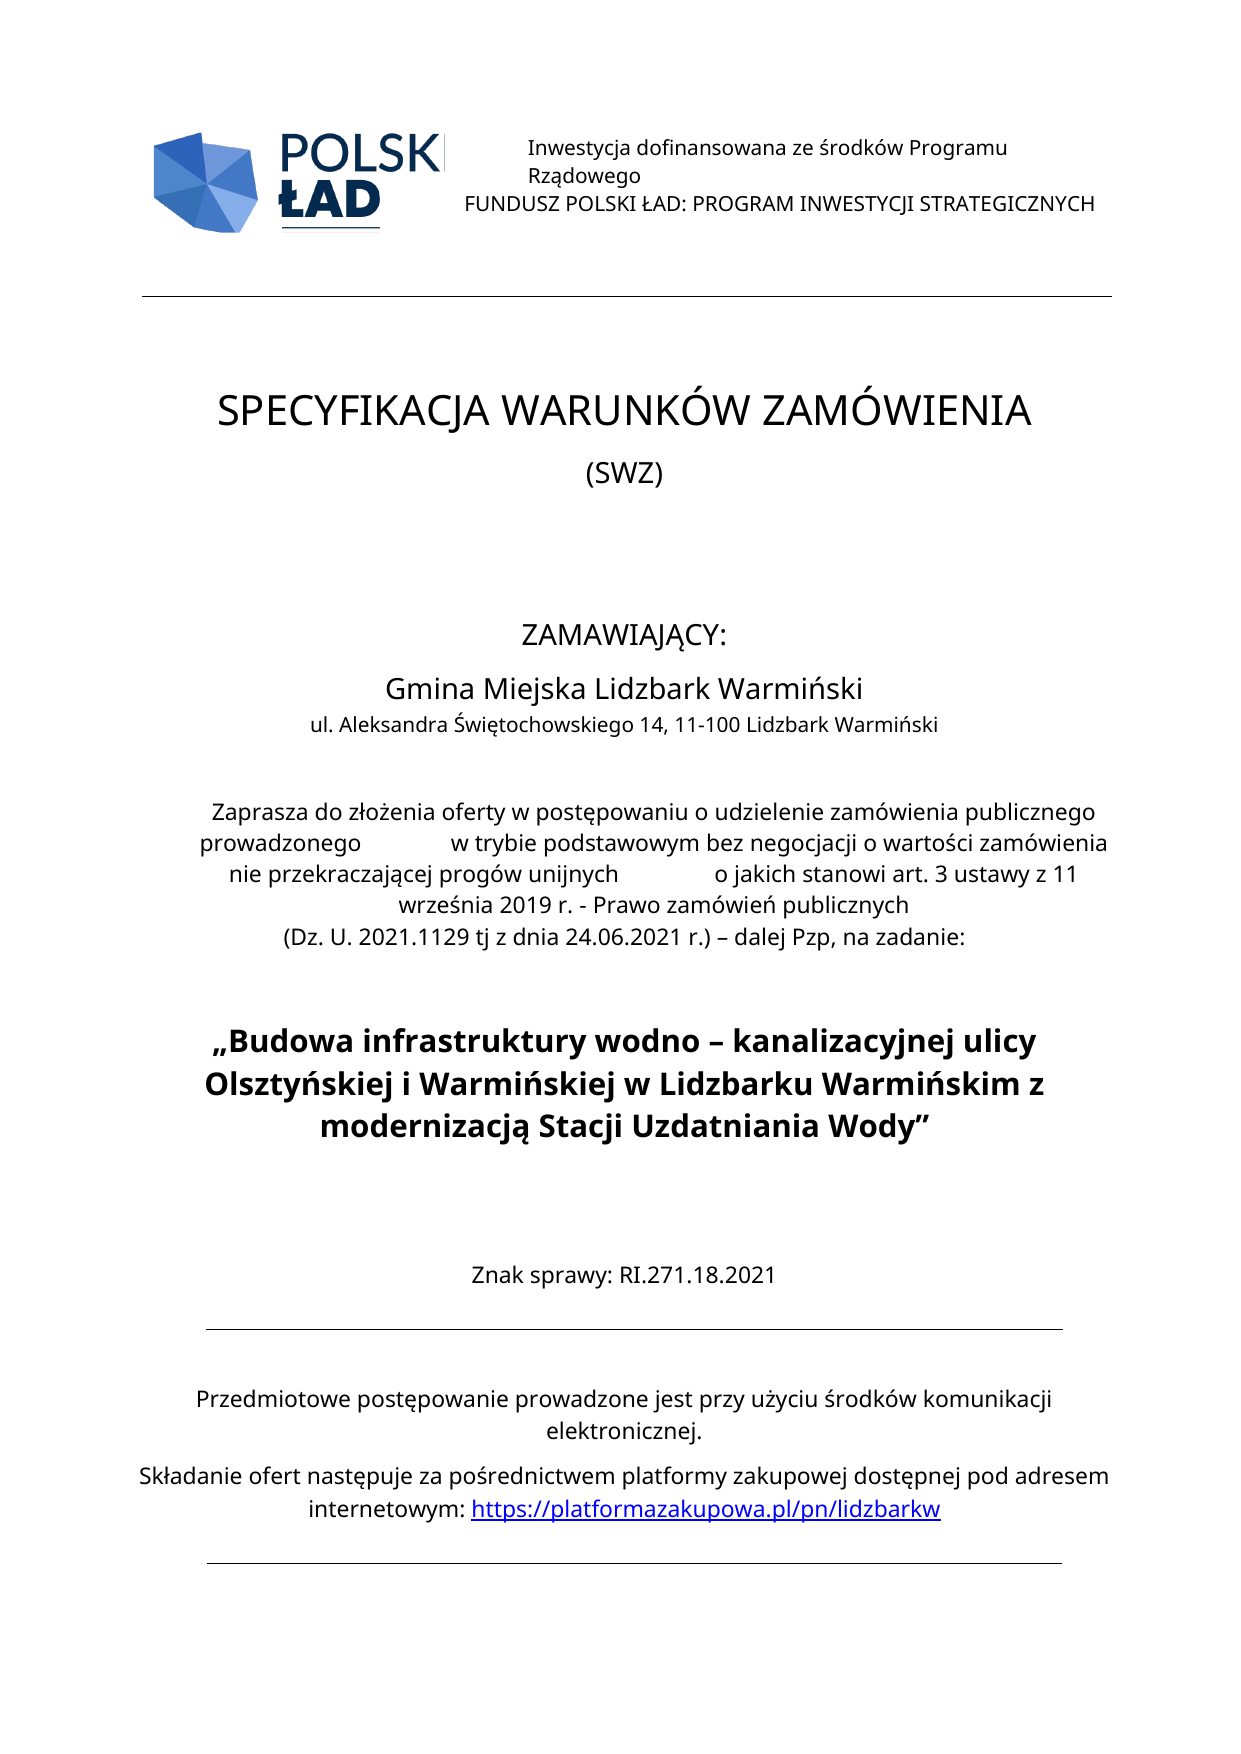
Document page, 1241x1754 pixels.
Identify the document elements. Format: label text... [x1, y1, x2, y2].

text ul. Aleksandra Świętochowskiego 14, 11-100 Lidzbark Warmiński [124, 710, 1124, 739]
text Znak sprawy: RI.271.18.2021 [124, 1259, 1124, 1290]
text FUNDUSZ POLSKI ŁAD: PROGRAM INWESTYCJI STRATEGICZNYCH [380, 189, 1124, 218]
text Inwestycja dofinansowana ze środków Programu Rządowego [379, 133, 1124, 189]
text Składanie ofert następuje za pośrednictwem platformy zakupowej dostępnej pod adresem internetowym: https://platformazakupowa.pl/pn/lidzbarkw [124, 1460, 1124, 1524]
text Gmina Miejska Lidzbark Warmiński [124, 668, 1124, 708]
text Przedmiotowe postępowanie prowadzone jest przy użyciu środków komunikacji elektronicznej. [124, 1383, 1124, 1446]
title SPECYFIKACJA WARUNKÓW ZAMÓWIENIA [124, 381, 1124, 437]
picture [153, 132, 445, 233]
text ZAMAWIAJĄCY: [124, 614, 1124, 654]
subtitle (SWZ) [124, 452, 1124, 492]
text Zaprasza do złożenia oferty w postępowaniu o udzielenie zamówienia publicznego prowadzonego w trybie podstawowym bez negocjacji o wartości zamówienia nie przekraczającej progów unijnych o jakich stanowi art. 3 ustawy z 11 września 2019 r. - Prawo zamówień publicznych [183, 796, 1124, 921]
text „Budowa infrastruktury wodno – kanalizacyjnej ulicy Olsztyńskiej i Warmińskiej w Lidzbarku Warmińskim z modernizacją Stacji Uzdatniania Wody” [124, 1019, 1124, 1147]
text (Dz. U. 2021.1129 tj z dnia 24.06.2021 r.) – dalej Pzp, na zadanie: [124, 921, 1124, 952]
